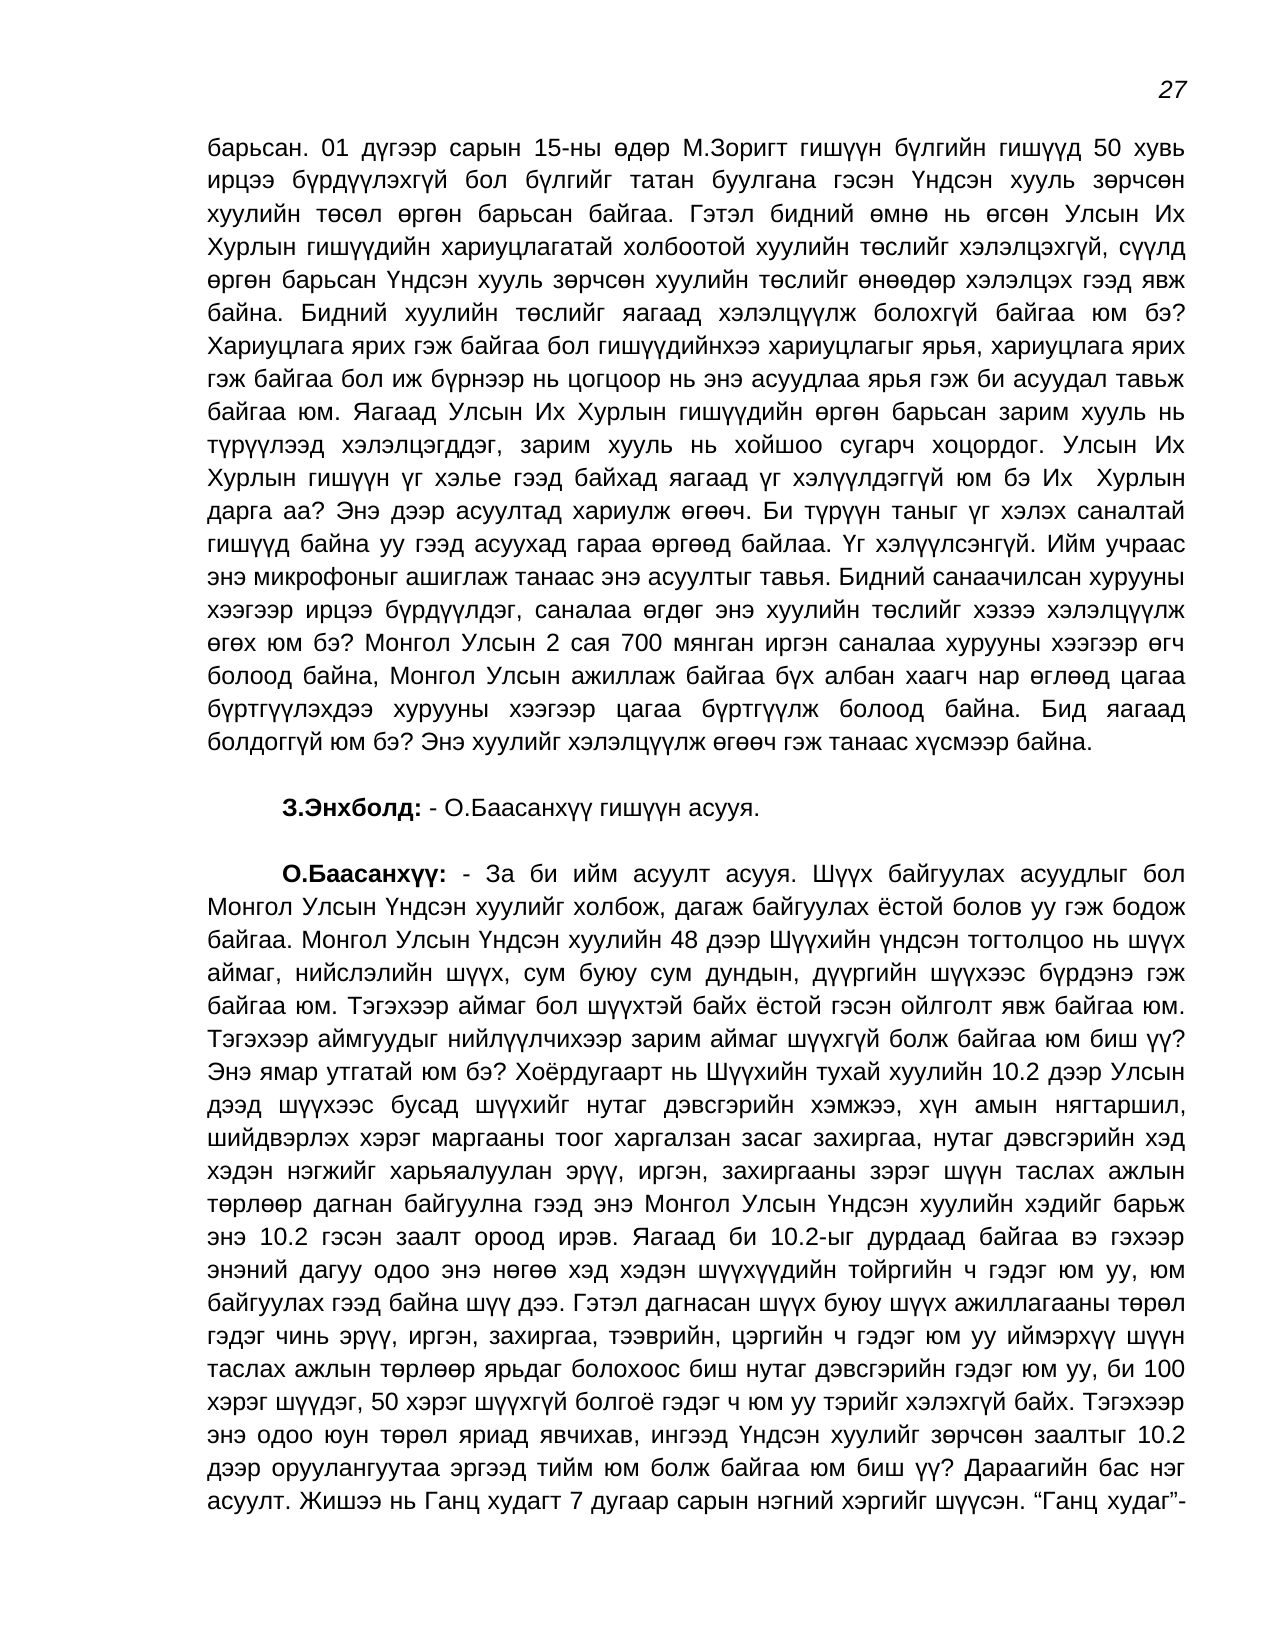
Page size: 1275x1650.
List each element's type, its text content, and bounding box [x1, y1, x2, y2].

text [207, 132, 1186, 756]
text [207, 859, 1186, 1515]
text З.Энхболд: - О.Баасанхүү гишүүн асууя. [207, 793, 1186, 822]
